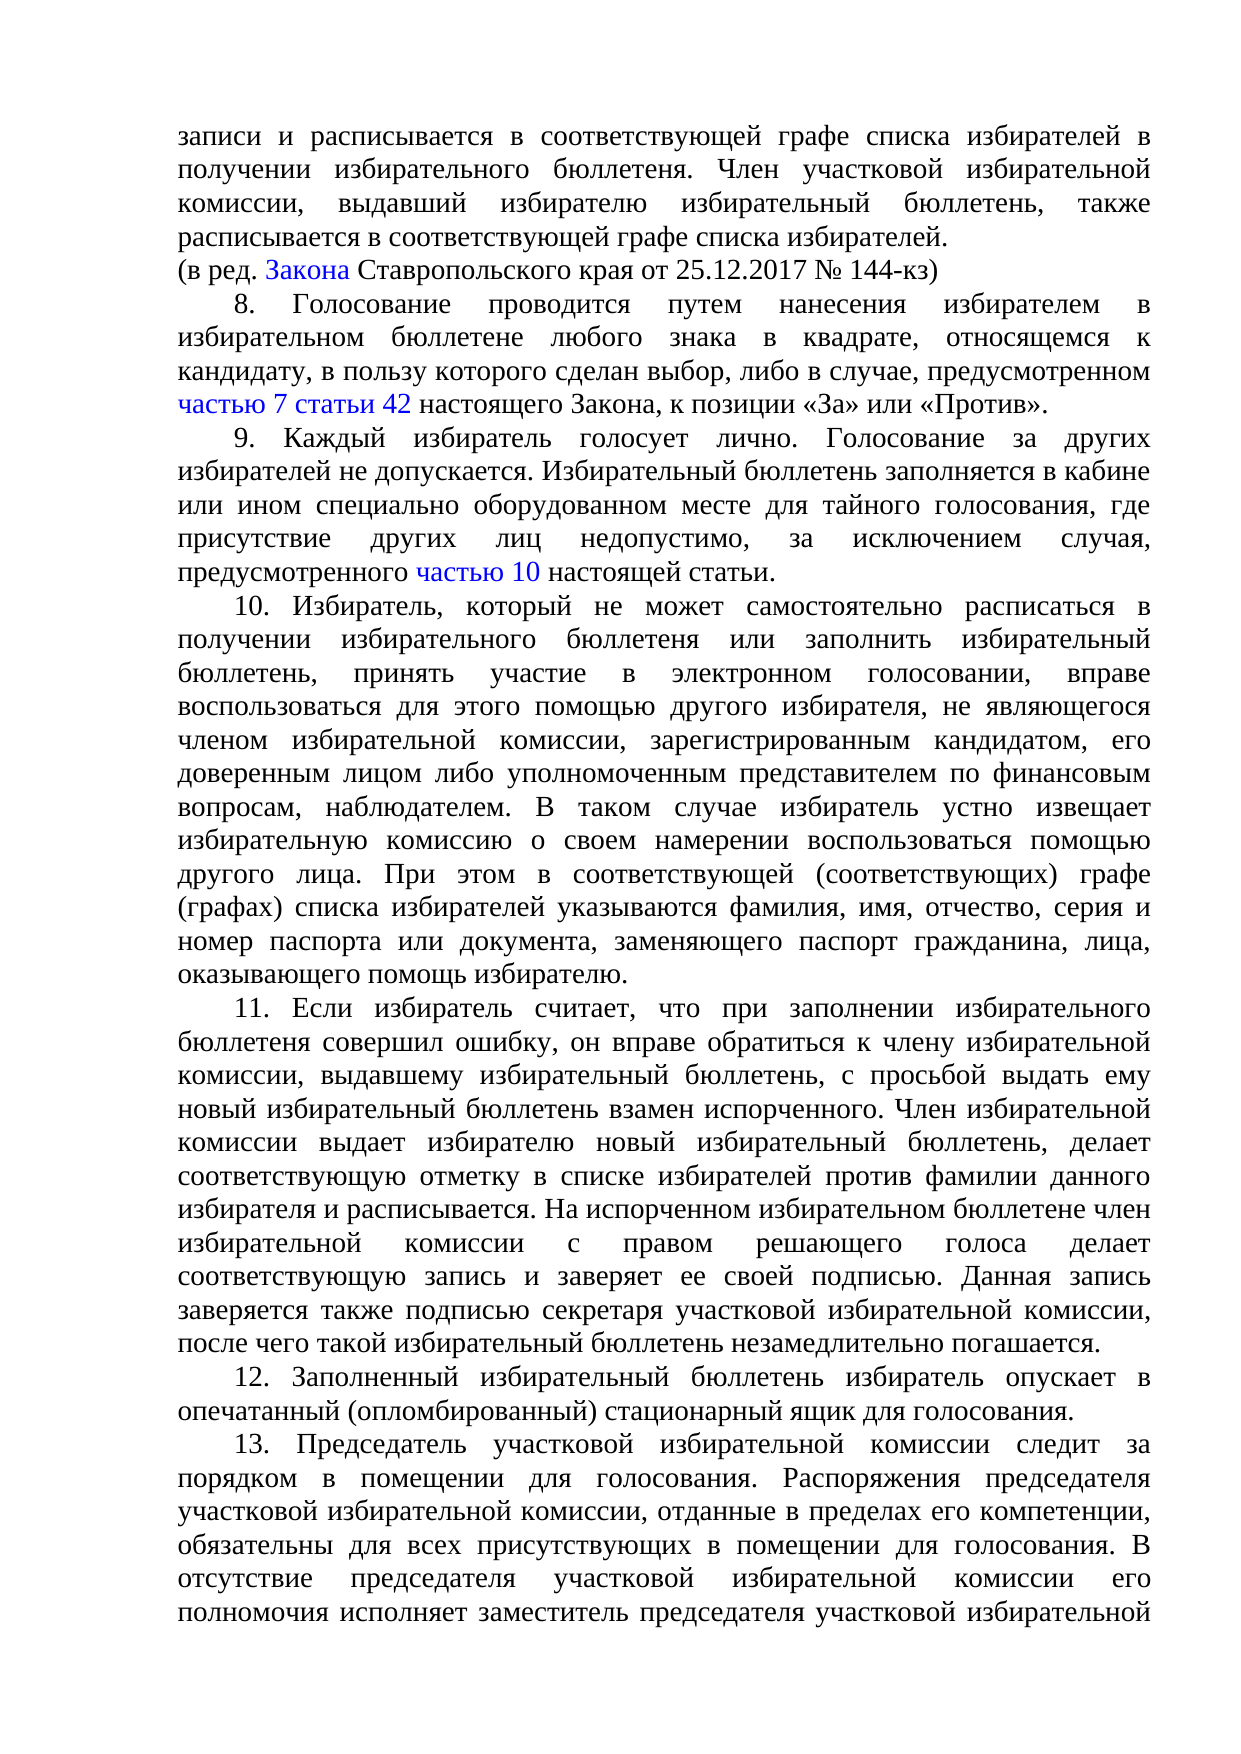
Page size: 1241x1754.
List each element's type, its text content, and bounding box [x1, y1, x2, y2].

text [177, 118, 1152, 252]
text 11. Если избиратель считает, что при заполнении избирательного бюллетеня совершил ошибку, он вправе обратиться к члену избирательной комиссии, выдавшему избирательный бюллетень, с просьбой выдать ему новый избирательный бюллетень взамен испорченного. Член избирательной комиссии выдает избирателю новый избирательный бюллетень, делает соответствующую отметку в списке избирателей против фамилии данного избирателя и расписывается. На испорченном избирательном бюллетене член избирательной комиссии с правом решающего голоса делает соответствующую запись и заверяет ее своей подписью. Данная запись заверяется также подписью секретаря участковой избирательной комиссии, после чего такой избирательный бюллетень незамедлительно погашается. [177, 990, 1152, 1359]
text 12. Заполненный избирательный бюллетень избиратель опускает в опечатанный (опломбированный) стационарный ящик для голосования. [177, 1359, 1152, 1426]
text 9. Каждый избиратель голосует лично. Голосование за других избирателей не допускается. Избирательный бюллетень заполняется в кабине или ином специально оборудованном месте для тайного голосования, где присутствие других лиц недопустимо, за исключением случая, предусмотренного частью 10 настоящей статьи. [177, 420, 1152, 588]
text 10. Избиратель, который не может самостоятельно расписаться в получении избирательного бюллетеня или заполнить избирательный бюллетень, принять участие в электронном голосовании, вправе воспользоваться для этого помощью другого избирателя, не являющегося членом избирательной комиссии, зарегистрированным кандидатом, его доверенным лицом либо уполномоченным представителем по финансовым вопросам, наблюдателем. В таком случае избиратель устно извещает избирательную комиссию о своем намерении воспользоваться помощью другого лица. При этом в соответствующей (соответствующих) графе (графах) списка избирателей указываются фамилия, имя, отчество, серия и номер паспорта или документа, заменяющего паспорт гражданина, лица, оказывающего помощь избирателю. [177, 588, 1152, 990]
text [177, 1426, 1152, 1627]
text 8. Голосование проводится путем нанесения избирателем в избирательном бюллетене любого знака в квадрате, относящемся к кандидату, в пользу которого сделан выбор, либо в случае, предусмотренном частью 7 статьи 42 настоящего Закона, к позиции «За» или «Против». [177, 286, 1152, 420]
text (в ред. Закона Ставропольского края от 25.12.2017 № 144-кз) [177, 252, 1152, 286]
